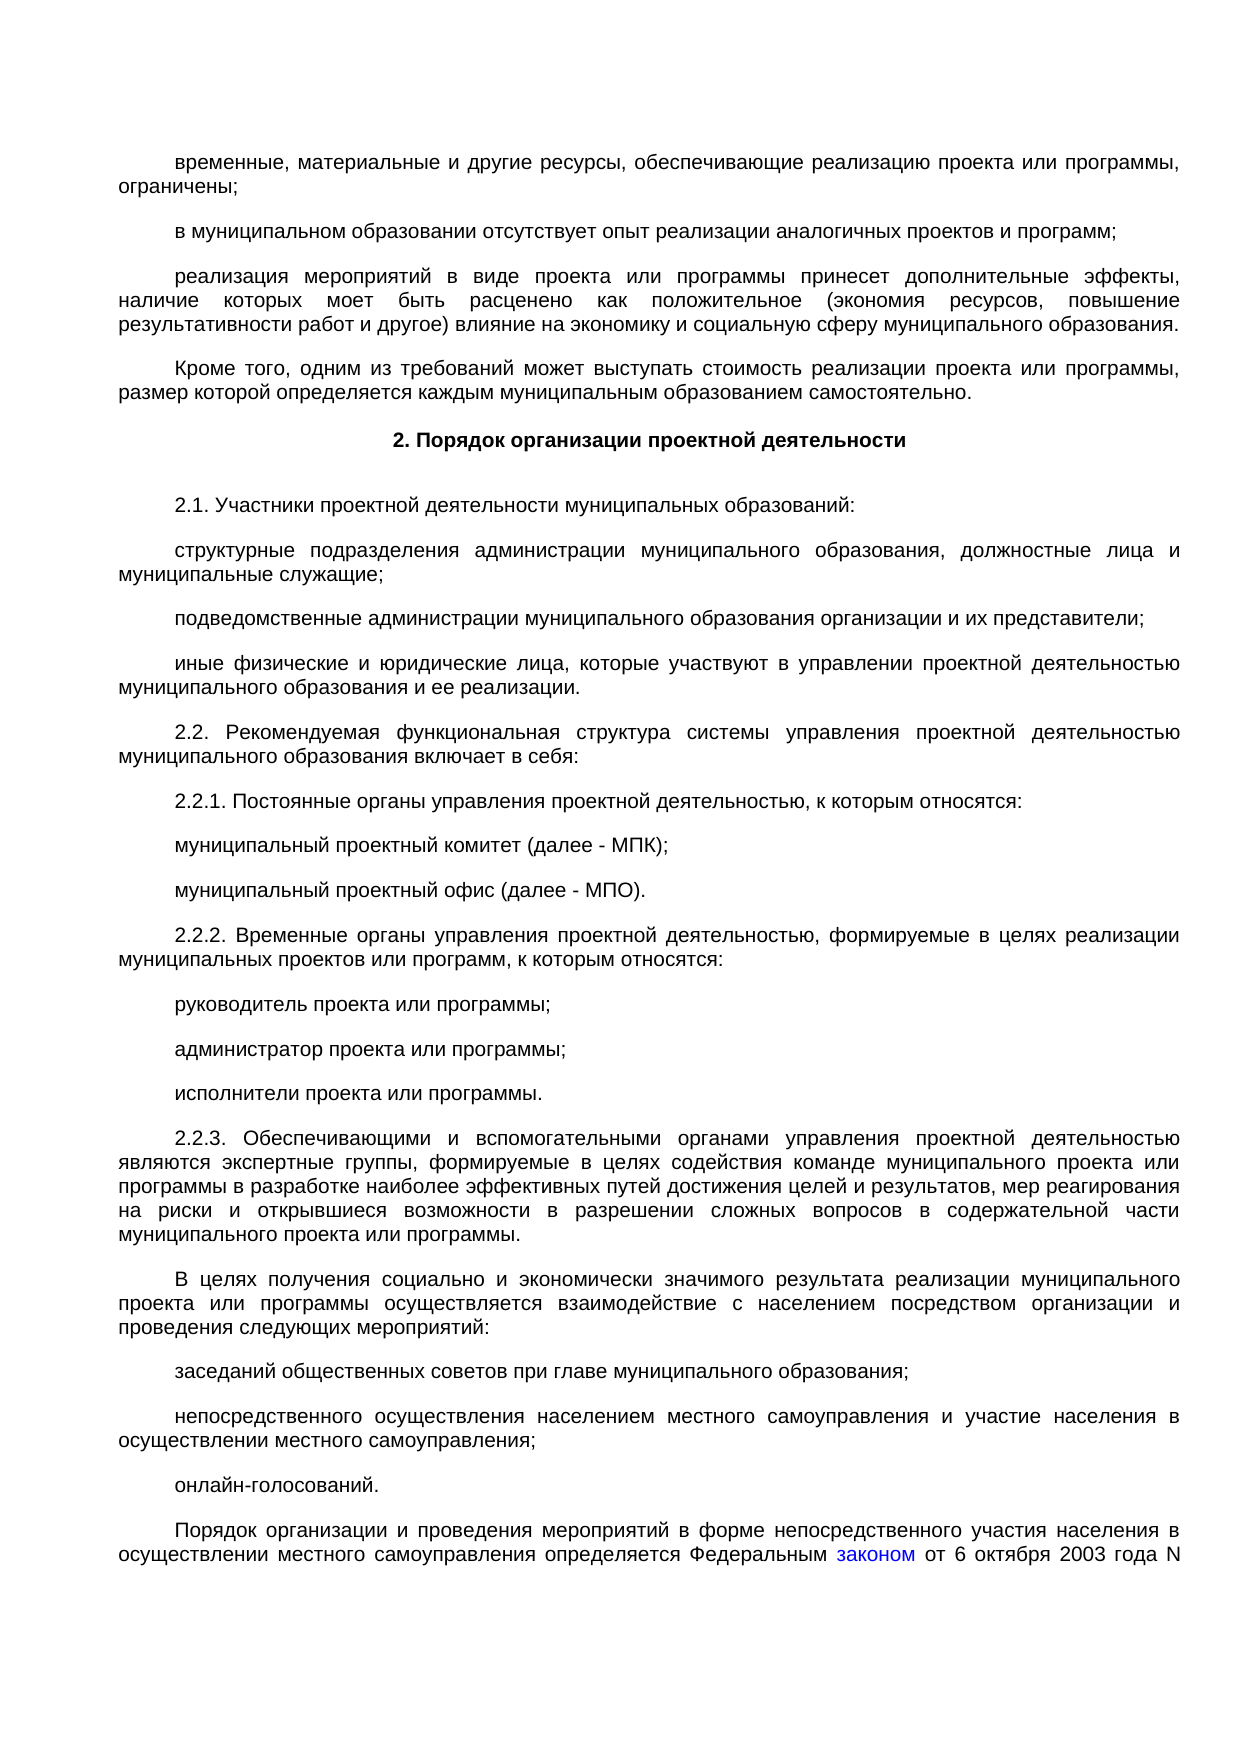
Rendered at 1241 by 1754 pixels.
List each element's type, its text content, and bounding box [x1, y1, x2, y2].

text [118, 1518, 1181, 1566]
text В целях получения социально и экономически значимого результата реализации муниципального проекта или программы осуществляется взаимодействие с населением посредством организации и проведения следующих мероприятий: [118, 1267, 1181, 1338]
text 2.1. Участники проектной деятельности муниципальных образований: [118, 493, 1181, 517]
text непосредственного осуществления населением местного самоуправления и участие населения в осуществлении местного самоуправления; [118, 1404, 1181, 1452]
text 2.2.2. Временные органы управления проектной деятельностью, формируемые в целях реализации муниципальных проектов или программ, к которым относятся: [118, 923, 1181, 971]
text руководитель проекта или программы; [118, 992, 1181, 1016]
text 2.2. Рекомендуемая функциональная структура системы управления проектной деятельностью муниципального образования включает в себя: [118, 720, 1181, 768]
text временные, материальные и другие ресурсы, обеспечивающие реализацию проекта или программы, ограничены; [118, 150, 1181, 198]
text 2. Порядок организации проектной деятельности [118, 428, 1181, 452]
text администратор проекта или программы; [118, 1036, 1181, 1060]
text Кроме того, одним из требований может выступать стоимость реализации проекта или программы, размер которой определяется каждым муниципальным образованием самостоятельно. [118, 356, 1181, 404]
text иные физические и юридические лица, которые участвуют в управлении проектной деятельностью муниципального образования и ее реализации. [118, 651, 1181, 699]
text муниципальный проектный комитет (далее - МПК); [118, 833, 1181, 857]
text 2.2.1. Постоянные органы управления проектной деятельностью, к которым относятся: [118, 788, 1181, 812]
text онлайн-голосований. [118, 1473, 1181, 1497]
text муниципальный проектный офис (далее - МПО). [118, 878, 1181, 902]
text подведомственные администрации муниципального образования организации и их представители; [118, 606, 1181, 630]
text структурные подразделения администрации муниципального образования, должностные лица и муниципальные служащие; [118, 537, 1181, 585]
text заседаний общественных советов при главе муниципального образования; [118, 1359, 1181, 1383]
text 2.2.3. Обеспечивающими и вспомогательными органами управления проектной деятельностью являются экспертные группы, формируемые в целях содействия команде муниципального проекта или программы в разработке наиболее эффективных путей достижения целей и результатов, мер реагирования на риски и открывшиеся возможности в разрешении сложных вопросов в содержательной части муниципального проекта или программы. [118, 1126, 1181, 1246]
text исполнители проекта или программы. [118, 1081, 1181, 1105]
text реализация мероприятий в виде проекта или программы принесет дополнительные эффекты, наличие которых моет быть расценено как положительное (экономия ресурсов, повышение результативности работ и другое) влияние на экономику и социальную сферу муниципального образования. [118, 263, 1181, 335]
text в муниципальном образовании отсутствует опыт реализации аналогичных проектов и программ; [118, 219, 1181, 243]
